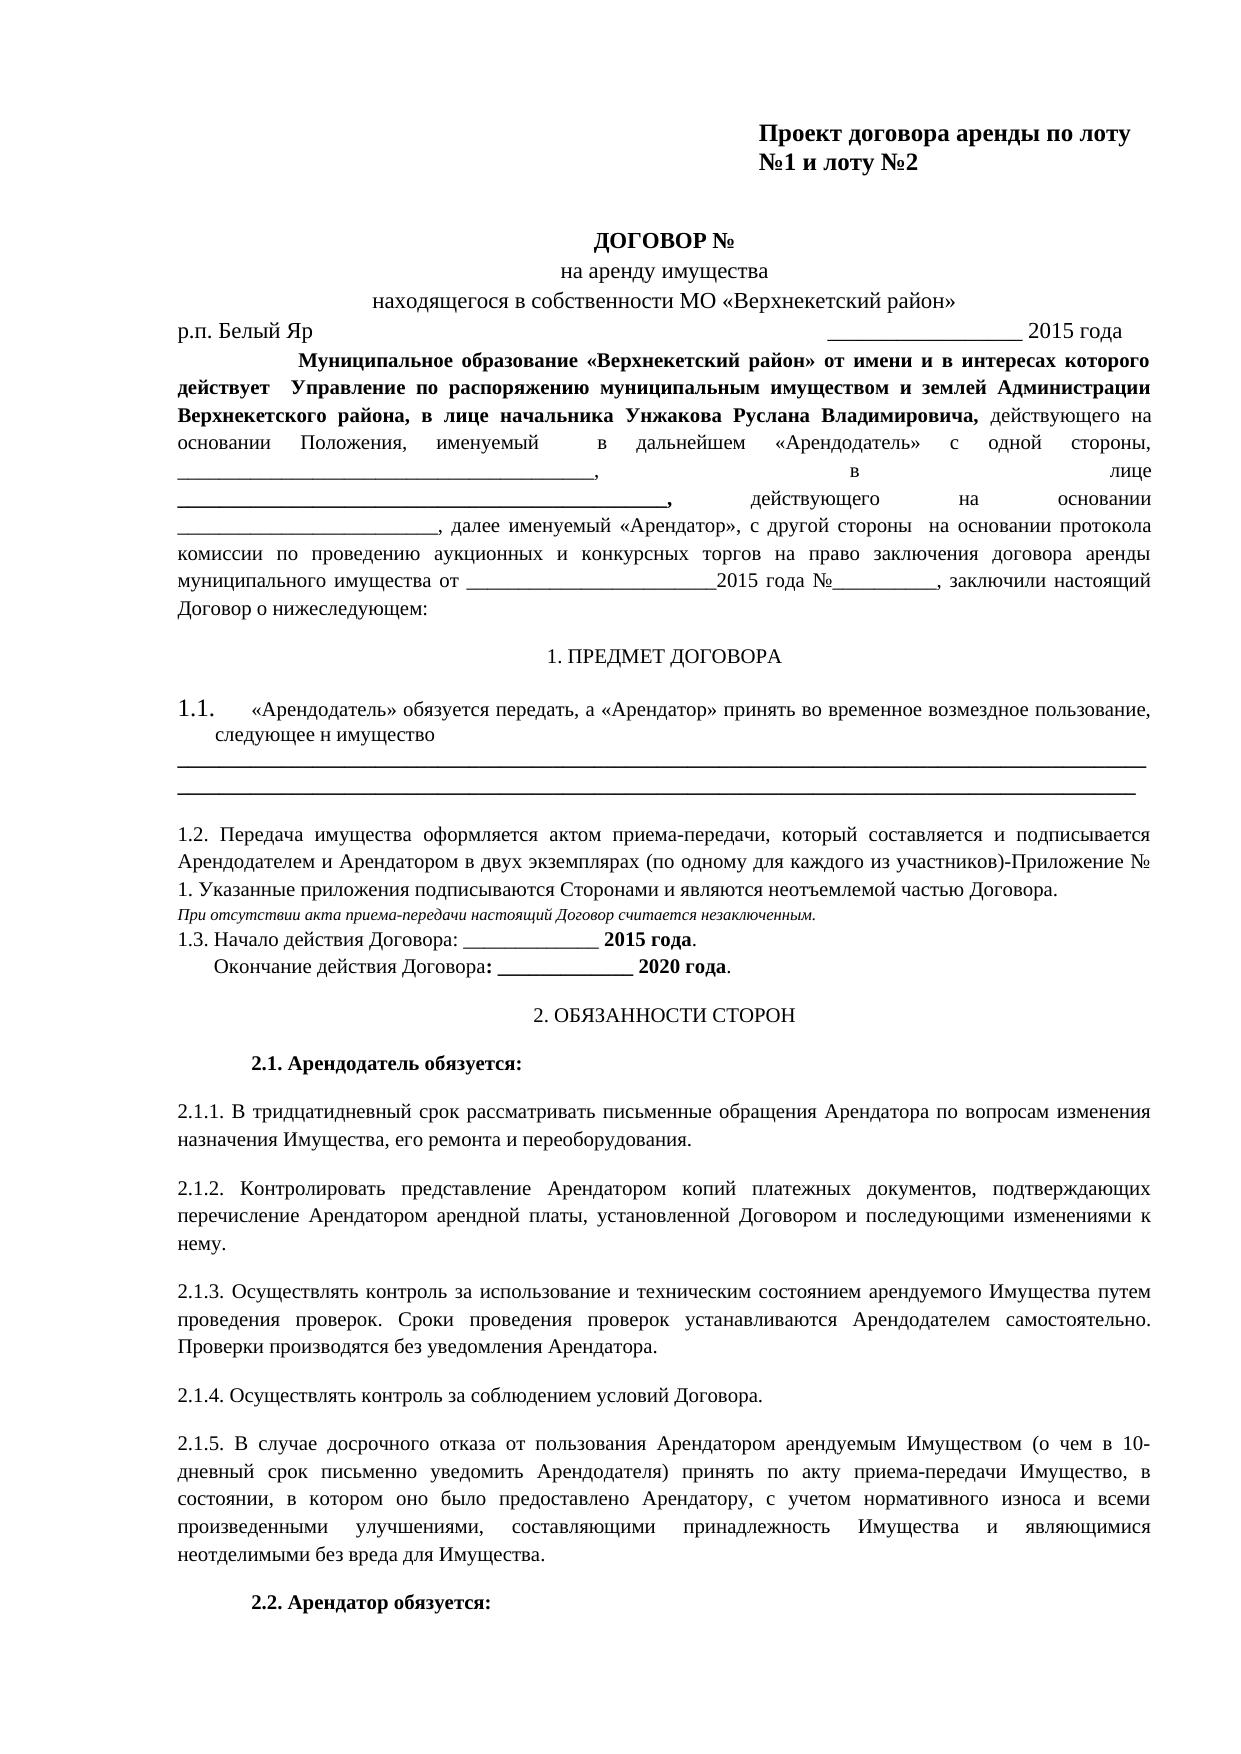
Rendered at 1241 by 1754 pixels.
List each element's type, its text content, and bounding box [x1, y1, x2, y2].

text 1.3. Начало действия Договора: _____________ 2015 года. [177, 926, 1152, 951]
text Окончание действия Договора: _____________ 2020 года. [177, 954, 1152, 978]
text р.п. Белый Яр _________________ 2015 года [177, 317, 1152, 344]
text 2.1.3. Осуществлять контроль за использование и техническим состоянием арендуемого Имущества путем проведения проверок. Сроки проведения проверок устанавливаются Арендодателем самостоятельно. Проверки производятся без уведомления Арендатора. [177, 1279, 1152, 1358]
text 2.1.1. В тридцатидневный срок рассматривать письменные обращения Арендатора по вопросам изменения назначения Имущества, его ремонта и переоборудования. [177, 1099, 1152, 1151]
list «Арендодатель» обязуется передать, а «Арендатор» принять во временное возмездное пользование, следующее н имущество [177, 693, 1152, 746]
text 2.1.2. Контролировать представление Арендатором копий платежных документов, подтверждающих перечисление Арендатором арендной платы, установленной Договором и последующими изменениями к нему. [177, 1175, 1152, 1255]
text Муниципальное образование «Верхнекетский район» от имени и в интересах которого действует Управление по распоряжению муниципальным имуществом и землей Администрации Верхнекетского района, в лице начальника Унжакова Руслана Владимировича, действующего на основании Положения, именуемый в дальнейшем «Арендодатель» с одной стороны, ________________________________________, в лице _______________________________________________, действующего на основании _________________________, далее именуемый «Арендатор», с другой стороны на основании протокола комиссии по проведению аукционных и конкурсных торгов на право заключения договора аренды муниципального имущества от ________________________2015 года №__________, заключили настоящий Договор о нижеследующем: [177, 347, 1152, 620]
text находящегося в собственности МО «Верхнекетский район» [177, 287, 1152, 313]
text на аренду имущества [177, 257, 1152, 283]
text 2.1.5. В случае досрочного отказа от пользования Арендатором арендуемым Имуществом (о чем в 10-дневный срок письменно уведомить Арендодателя) принять по акту приема-передачи Имущество, в состоянии, в котором оно было предоставлено Арендатору, с учетом нормативного износа и всеми произведенными улучшениями, составляющими принадлежность Имущества и являющимися неотделимыми без вреда для Имущества. [177, 1431, 1152, 1566]
text 2.1. Арендодатель обязуется: [177, 1051, 1152, 1075]
text 2. ОБЯЗАННОСТИ СТОРОН [177, 1002, 1152, 1027]
text _________________________________________________________________________________________________________________________________________________________________________________________ [177, 746, 1152, 797]
text 1. ПРЕДМЕТ ДОГОВОРА [177, 644, 1152, 668]
text ДОГОВОР № [177, 227, 1152, 253]
text 2.2. Арендатор обязуется: [177, 1590, 1152, 1614]
text 2.1.4. Осуществлять контроль за соблюдением условий Договора. [177, 1383, 1152, 1407]
title Проект договора аренды по лоту №1 и лоту №2 [758, 118, 1152, 176]
text При отсутствии акта приема-передачи настоящий Договор считается незаключенным. [177, 904, 1152, 924]
text 1.2. Передача имущества оформляется актом приема-передачи, который составляется и подписывается Арендодателем и Арендатором в двух экземплярах (по одному для каждого из участников)-Приложение № 1. Указанные приложения подписываются Сторонами и являются неотъемлемой частью Договора. [177, 822, 1152, 901]
